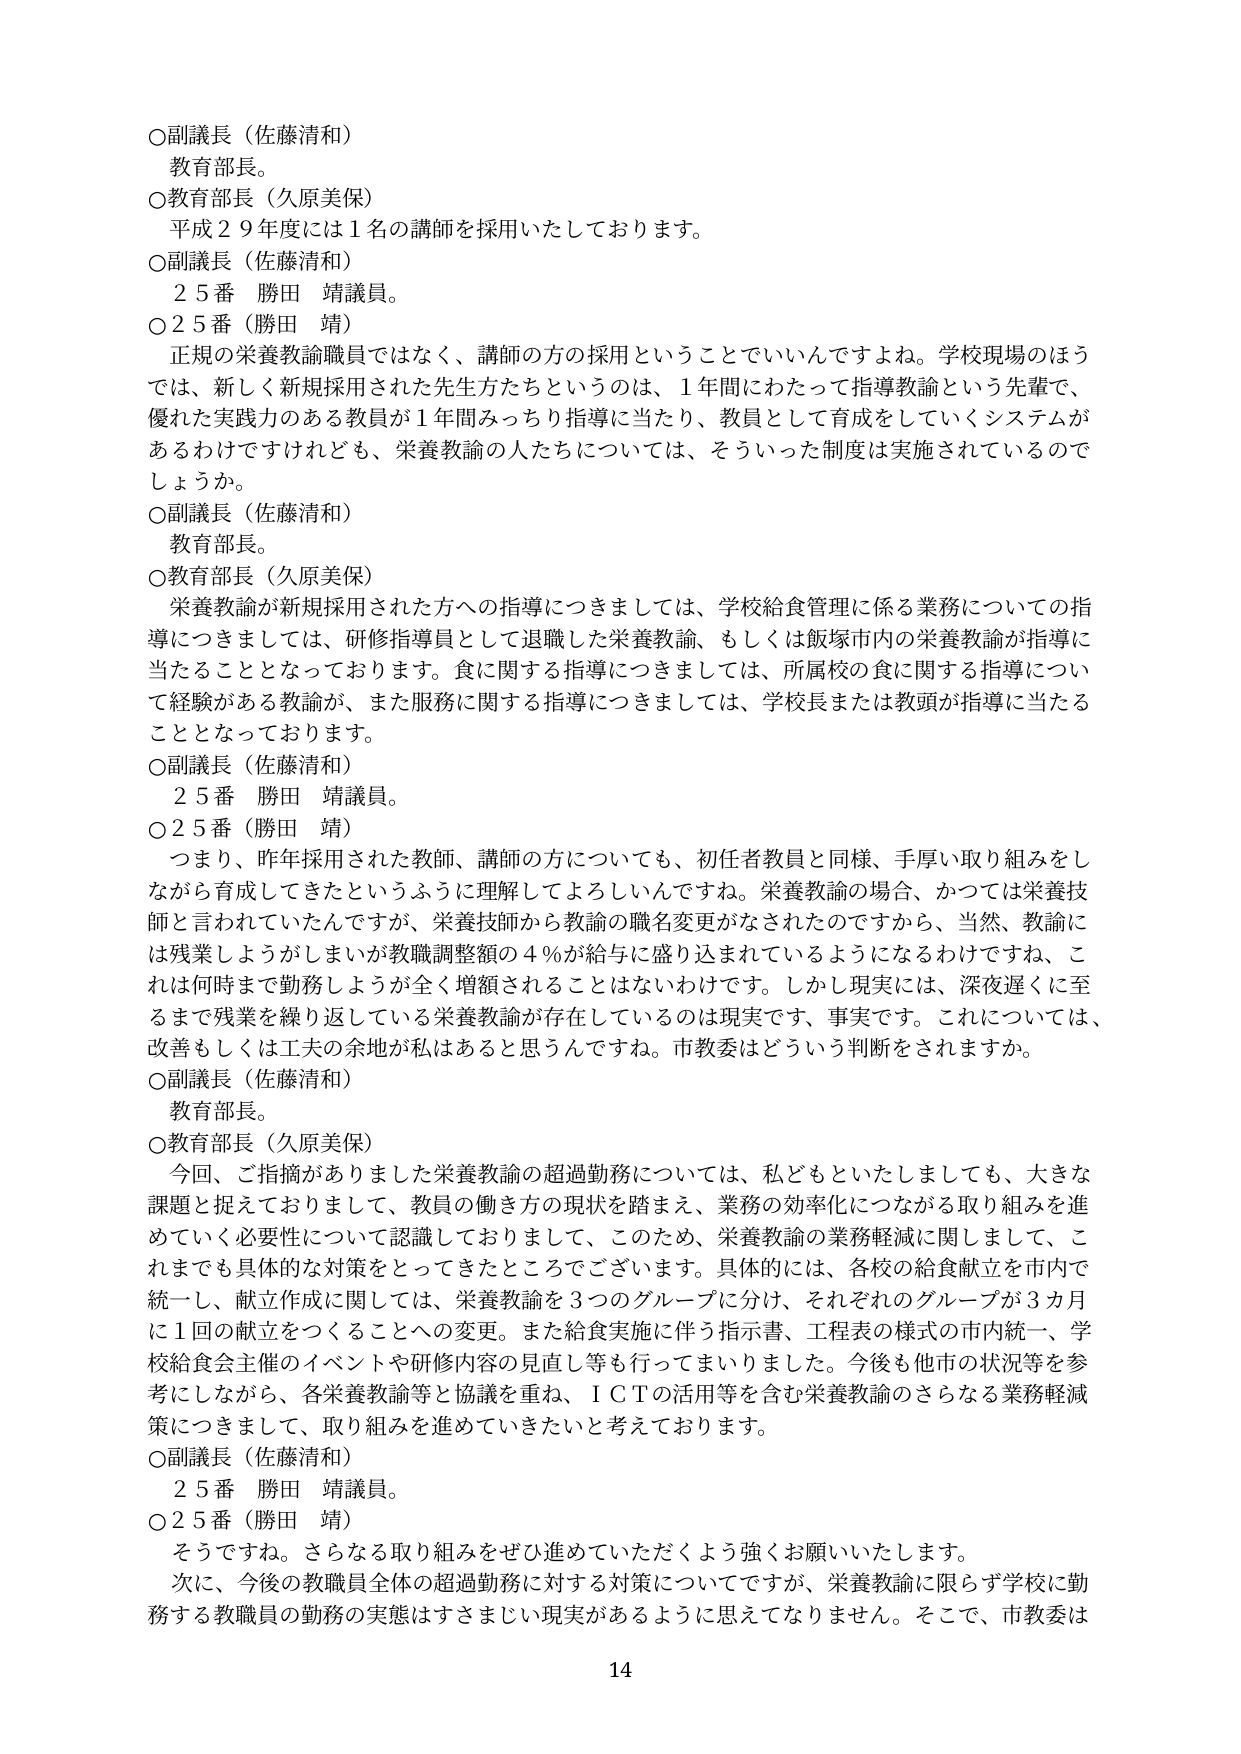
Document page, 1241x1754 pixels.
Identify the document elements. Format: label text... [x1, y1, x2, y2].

text 教育部長。 [148, 528, 1092, 559]
text そうですね。さらなる取り組みをぜひ進めていただくよう強くお願いいたします。 [148, 1535, 1092, 1566]
text ２５番 勝田 靖議員。 [148, 779, 1092, 811]
text ２５番 勝田 靖議員。 [148, 1472, 1092, 1503]
text つまり、昨年採用された教師、講師の方についても、初任者教員と同様、手厚い取り組みをしながら育成してきたというふうに理解してよろしいんですね。栄養教諭の場合、かつては栄養技師と言われていたんですが、栄養技師から教諭の職名変更がなされたのですから、当然、教諭には残業しようがしまいが教職調整額の４％が給与に盛り込まれているようになるわけですね、これは何時まで勤務しようが全く増額されることはないわけです。しかし現実には、深夜遅くに至るまで残業を繰り返している栄養教諭が存在しているのは現実です、事実です。これについては、改善もしくは工夫の余地が私はあると思うんですね。市教委はどういう判断をされますか。 [148, 842, 1092, 1063]
text 平成２９年度には１名の講師を採用いたしております。 [148, 213, 1092, 244]
text ○副議長（佐藤清和） [148, 1440, 1092, 1472]
text ○副議長（佐藤清和） [148, 1063, 1092, 1094]
text 教育部長。 [148, 1094, 1092, 1126]
text ２５番 勝田 靖議員。 [148, 276, 1092, 307]
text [148, 1566, 1092, 1629]
text 栄養教諭が新規採用された方への指導につきましては、学校給食管理に係る業務についての指導につきましては、研修指導員として退職した栄養教諭、もしくは飯塚市内の栄養教諭が指導に当たることとなっております。食に関する指導につきましては、所属校の食に関する指導について経験がある教諭が、また服務に関する指導につきましては、学校長または教頭が指導に当たることとなっております。 [148, 591, 1092, 748]
text ○２５番（勝田 靖） [148, 1503, 1092, 1535]
text ○２５番（勝田 靖） [148, 307, 1092, 339]
text 今回、ご指摘がありました栄養教諭の超過勤務については、私どもといたしましても、大きな課題と捉えておりまして、教員の働き方の現状を踏まえ、業務の効率化につながる取り組みを進めていく必要性について認識しておりまして、このため、栄養教諭の業務軽減に関しまして、これまでも具体的な対策をとってきたところでございます。具体的には、各校の給食献立を市内で統一し、献立作成に関しては、栄養教諭を３つのグループに分け、それぞれのグループが３カ月に１回の献立をつくることへの変更。また給食実施に伴う指示書、工程表の様式の市内統一、学校給食会主催のイベントや研修内容の見直し等も行ってまいりました。今後も他市の状況等を参考にしながら、各栄養教諭等と協議を重ね、ＩＣＴの活用等を含む栄養教諭のさらなる業務軽減策につきまして、取り組みを進めていきたいと考えております。 [148, 1157, 1092, 1440]
text ○副議長（佐藤清和） [148, 118, 1092, 150]
text ○教育部長（久原美保） [148, 181, 1092, 213]
text ○副議長（佐藤清和） [148, 748, 1092, 779]
text 正規の栄養教諭職員ではなく、講師の方の採用ということでいいんですよね。学校現場のほうでは、新しく新規採用された先生方たちというのは、１年間にわたって指導教諭という先輩で、優れた実践力のある教員が１年間みっちり指導に当たり、教員として育成をしていくシステムがあるわけですけれども、栄養教諭の人たちについては、そういった制度は実施されているのでしょうか。 [148, 339, 1092, 496]
text ○教育部長（久原美保） [148, 559, 1092, 591]
text ○副議長（佐藤清和） [148, 244, 1092, 276]
text ○２５番（勝田 靖） [148, 811, 1092, 842]
text ○教育部長（久原美保） [148, 1126, 1092, 1157]
text 教育部長。 [148, 150, 1092, 181]
text ○副議長（佐藤清和） [148, 496, 1092, 528]
